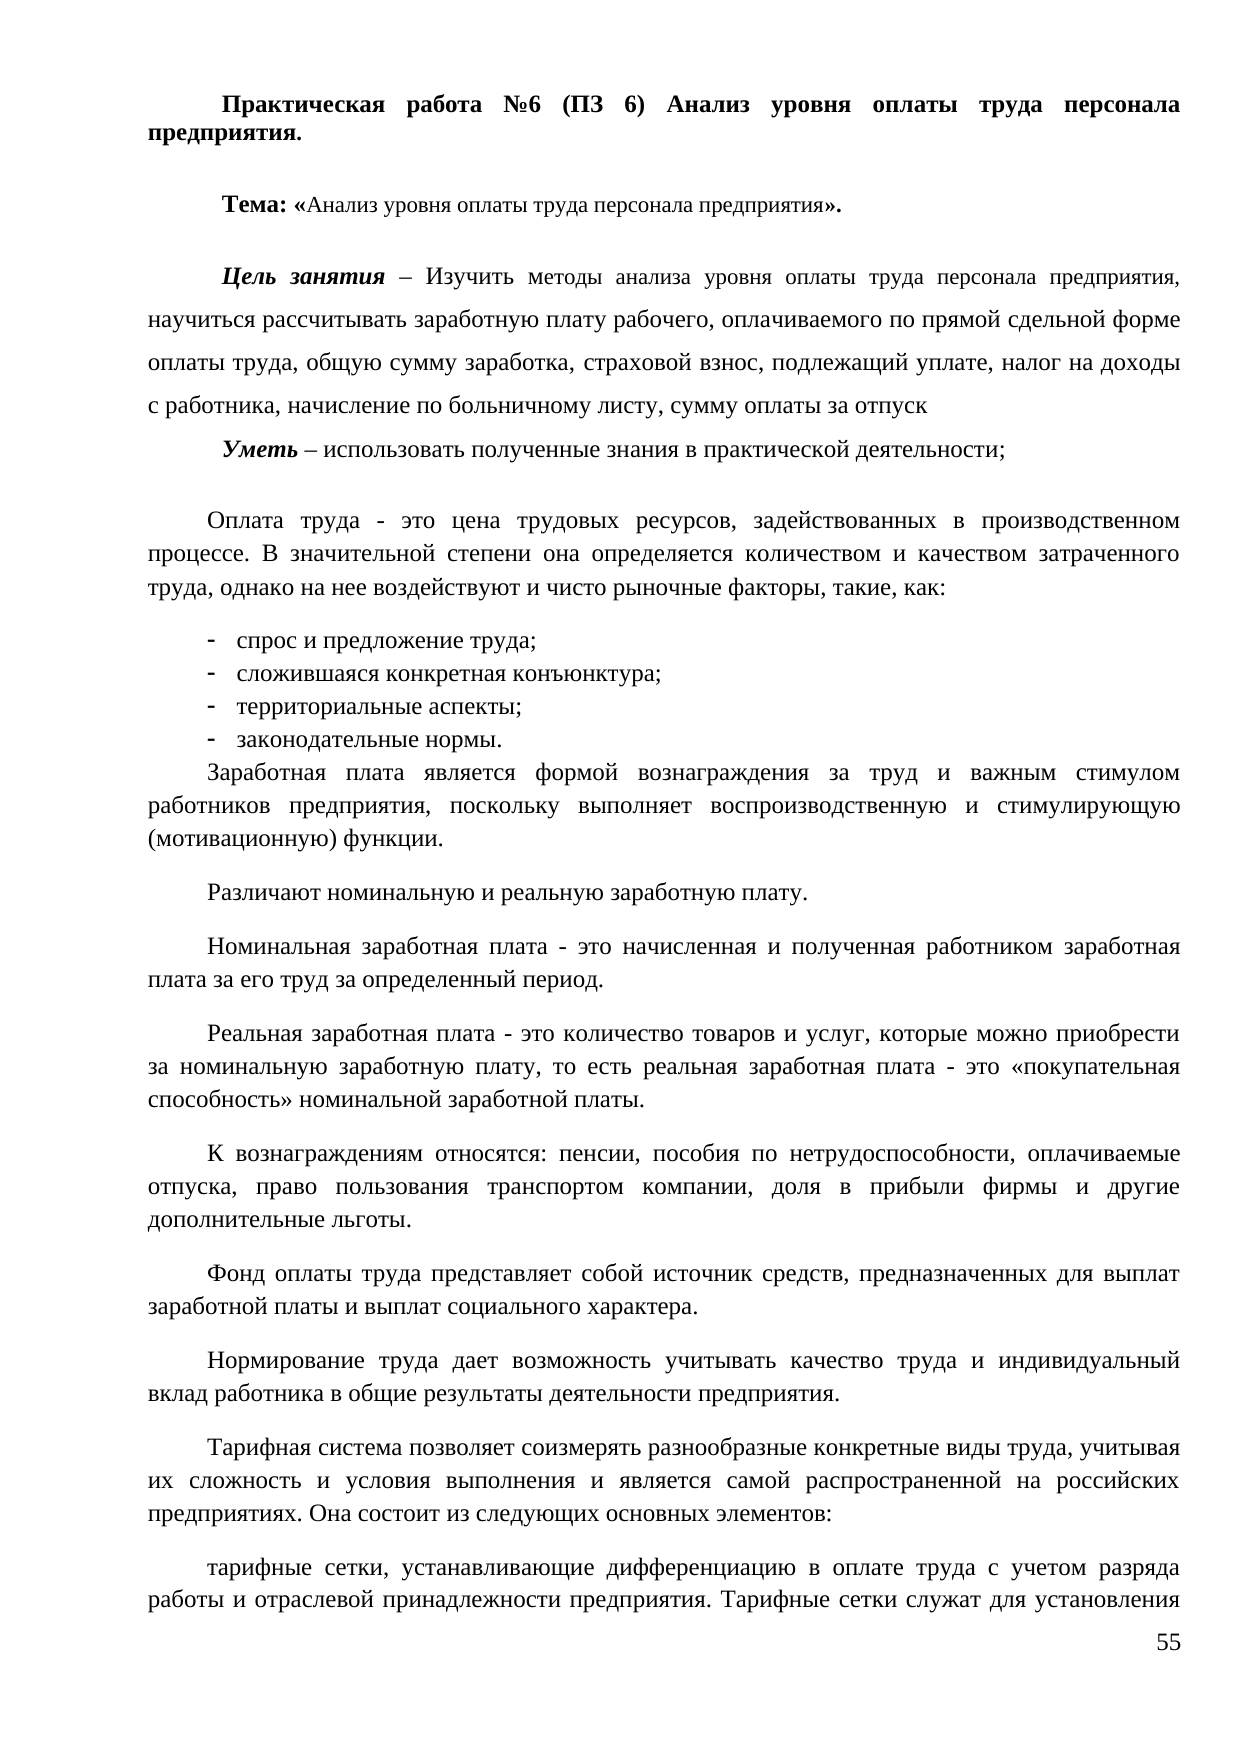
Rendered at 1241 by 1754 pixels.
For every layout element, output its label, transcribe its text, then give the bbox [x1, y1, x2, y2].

text Тема: «Анализ уровня оплаты труда персонала предприятия». [148, 189, 1181, 218]
text Номинальная заработная плата - это начисленная и полученная работником заработная плата за его труд за определенный период. [148, 931, 1181, 993]
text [148, 1552, 1181, 1613]
list территориальные аспекты; [148, 691, 1181, 720]
text Реальная заработная плата - это количество товаров и услуг, которые можно приобрести за номинальную заработную плату, то есть реальная заработная плата - это «покупательная способность» номинальной заработной платы. [148, 1018, 1181, 1113]
text Уметь – использовать полученные знания в практической деятельности; [148, 434, 1181, 462]
text Различают номинальную и реальную заработную плату. [148, 877, 1181, 906]
list сложившаяся конкретная конъюнктура; [148, 658, 1181, 687]
text Заработная плата является формой вознаграждения за труд и важным стимулом работников предприятия, поскольку выполняет воспроизводственную и стимулирующую (мотивационную) функции. [148, 757, 1181, 852]
text Фонд оплаты труда представляет собой источник средств, предназначенных для выплат заработной платы и выплат социального характера. [148, 1258, 1181, 1320]
text Нормирование труда дает возможность учитывать качество труда и индивидуальный вклад работника в общие результаты деятельности предприятия. [148, 1345, 1181, 1407]
text К вознаграждениям относятся: пенсии, пособия по нетрудоспособности, оплачиваемые отпуска, право пользования транспортом компании, доля в прибыли фирмы и другие дополнительные льготы. [148, 1138, 1181, 1233]
text Тарифная система позволяет соизмерять разнообразные конкретные виды труда, учитывая их сложность и условия выполнения и является самой распространенной на российских предприятиях. Она состоит из следующих основных элементов: [148, 1432, 1181, 1526]
text Практическая работа №6 (ПЗ 6) Анализ уровня оплаты труда персонала предприятия. [148, 89, 1181, 146]
text Цель занятия – Изучить методы анализа уровня оплаты труда персонала предприятия, научиться рассчитывать заработную плату рабочего, оплачиваемого по прямой сдельной форме оплаты труда, общую сумму заработка, страховой взнос, подлежащий уплате, налог на доходы с работника, начисление по больничному листу, сумму оплаты за отпуск [148, 261, 1181, 419]
list законодательные нормы. [148, 724, 1181, 753]
text Оплата труда - это цена трудовых ресурсов, задействованных в производственном процессе. В значительной степени она определяется количеством и качеством затраченного труда, однако на нее воздействуют и чисто рыночные факторы, такие, как: [148, 506, 1181, 600]
list спрос и предложение труда; [148, 625, 1181, 654]
